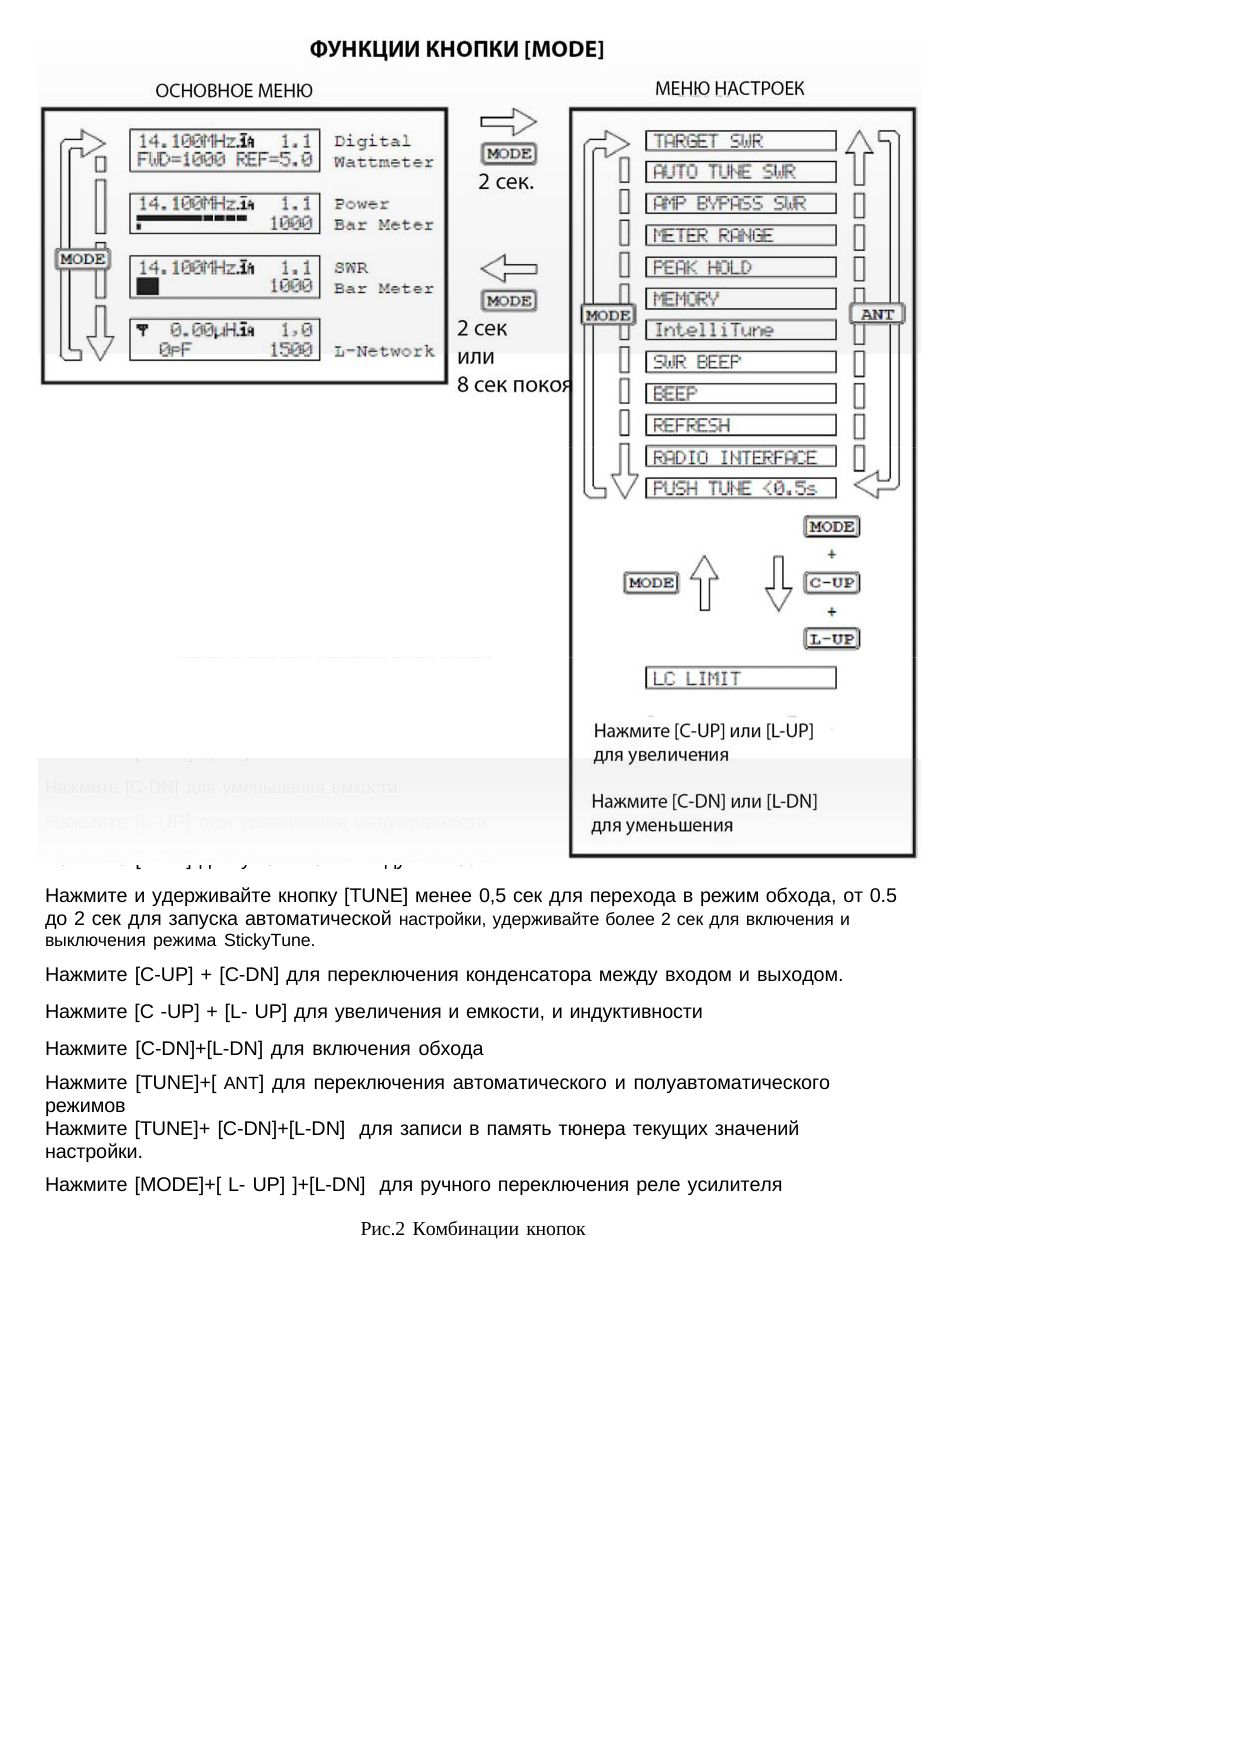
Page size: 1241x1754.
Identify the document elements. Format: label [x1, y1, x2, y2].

picture [38, 27, 922, 865]
